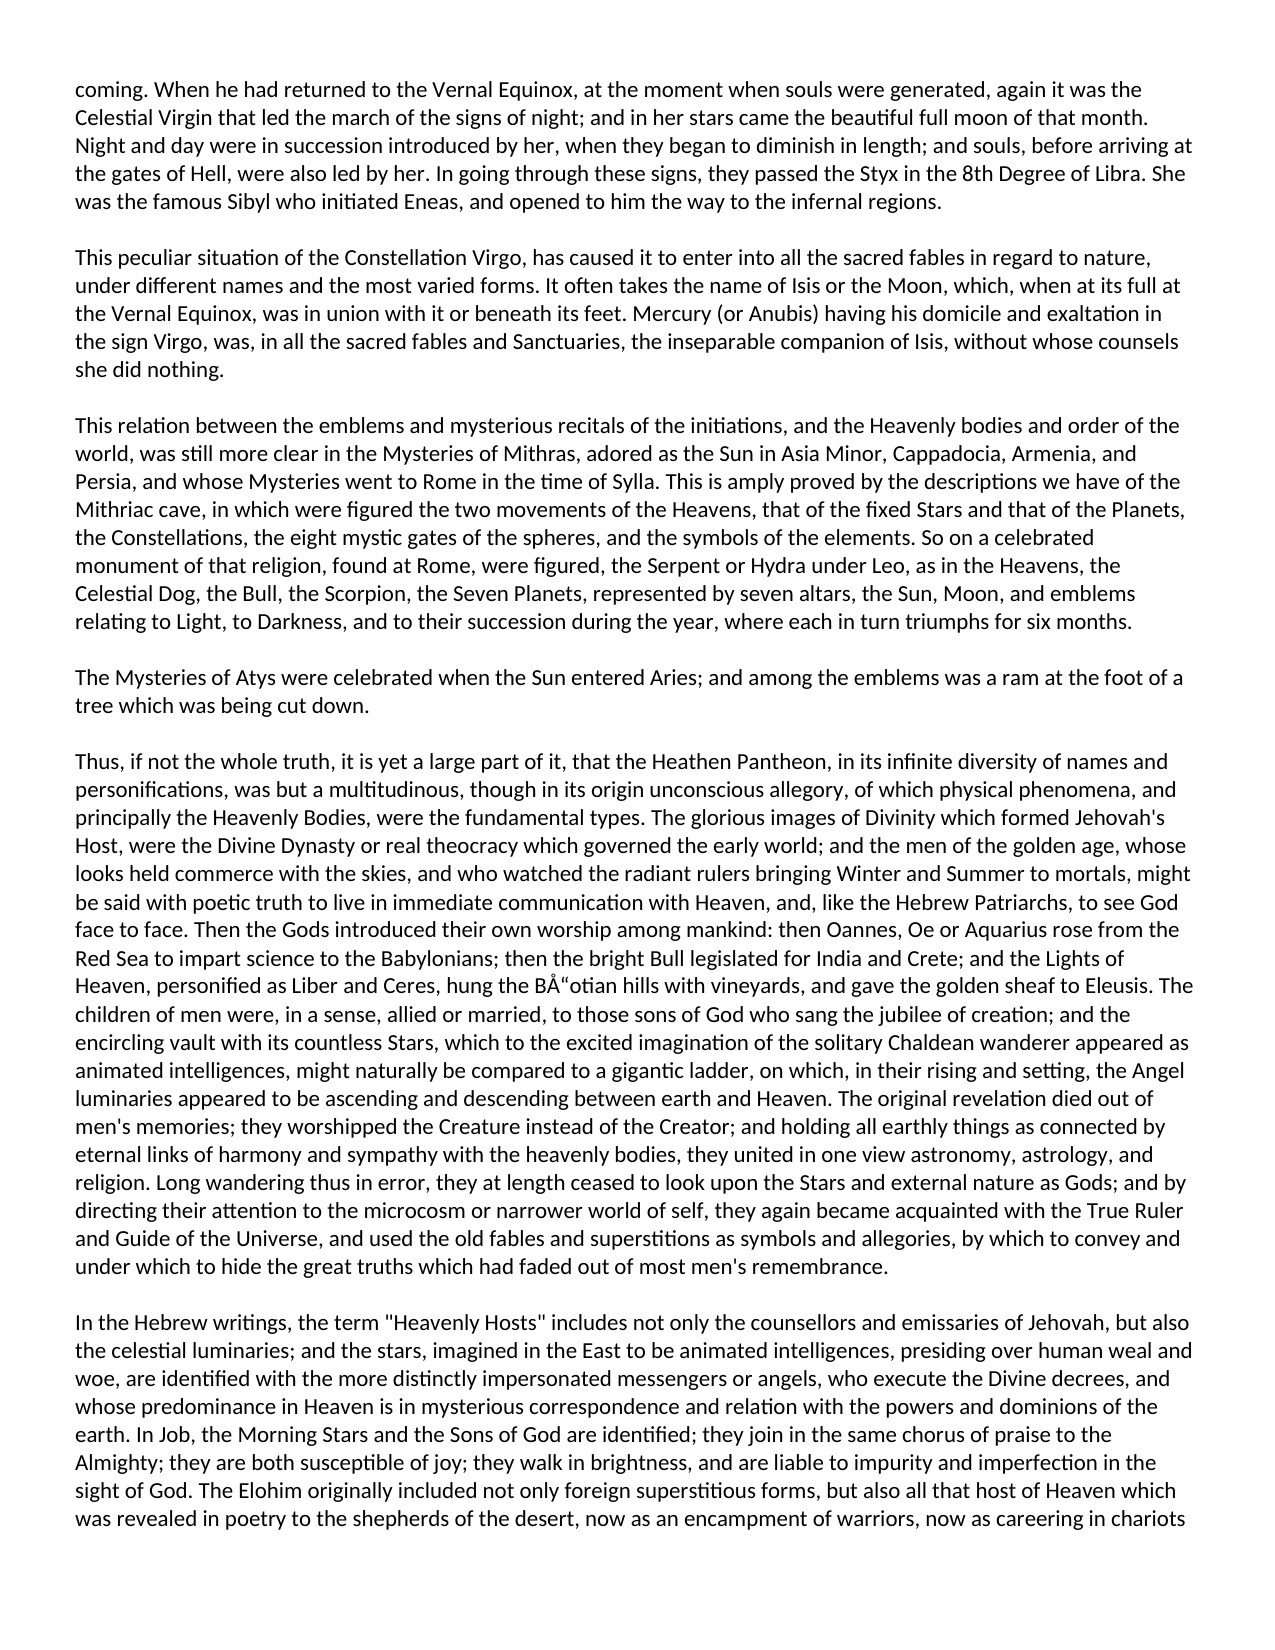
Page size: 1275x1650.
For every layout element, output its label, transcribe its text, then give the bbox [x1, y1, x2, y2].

text Thus, if not the whole truth, it is yet a large part of it, that the Heathen Pantheon, in its infinite diversity of names and personifications, was but a multitudinous, though in its origin unconscious allegory, of which physical phenomena, and principally the Heavenly Bodies, were the fundamental types. The glorious images of Divinity which formed Jehovah's Host, were the Divine Dynasty or real theocracy which governed the early world; and the men of the golden age, whose looks held commerce with the skies, and who watched the radiant rulers bringing Winter and Summer to mortals, might be said with poetic truth to live in immediate communication with Heaven, and, like the Hebrew Patriarchs, to see God face to face. Then the Gods introduced their own worship among mankind: then Oannes, Oe or Aquarius rose from the Red Sea to impart science to the Babylonians; then the bright Bull legislated for India and Crete; and the Lights of Heaven, personified as Liber and Ceres, hung the BÅ“otian hills with vineyards, and gave the golden sheaf to Eleusis. The children of men were, in a sense, allied or married, to those sons of God who sang the jubilee of creation; and the encircling vault with its countless Stars, which to the excited imagination of the solitary Chaldean wanderer appeared as animated intelligences, might naturally be compared to a gigantic ladder, on which, in their rising and setting, the Angel luminaries appeared to be ascending and descending between earth and Heaven. The original revelation died out of men's memories; they worshipped the Creature instead of the Creator; and holding all earthly things as connected by eternal links of harmony and sympathy with the heavenly bodies, they united in one view astronomy, astrology, and religion. Long wandering thus in error, they at length ceased to look upon the Stars and external nature as Gods; and by directing their attention to the microcosm or narrower world of self, they again became acquainted with the True Ruler and Guide of the Universe, and used the old fables and superstitions as symbols and allegories, by which to convey and under which to hide the great truths which had faded out of most men's remembrance. [75, 747, 1200, 1280]
text This peculiar situation of the Constellation Virgo, has caused it to enter into all the sacred fables in regard to nature, under different names and the most varied forms. It often takes the name of Isis or the Moon, which, when at its full at the Vernal Equinox, was in union with it or beneath its feet. Mercury (or Anubis) having his domicile and exaltation in the sign Virgo, was, in all the sacred fables and Sanctuaries, the inseparable companion of Isis, without whose counsels she did nothing. [75, 243, 1200, 383]
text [75, 75, 1200, 215]
text The Mysteries of Atys were celebrated when the Sun entered Aries; and among the emblems was a ram at the foot of a tree which was being cut down. [75, 663, 1200, 719]
text This relation between the emblems and mysterious recitals of the initiations, and the Heavenly bodies and order of the world, was still more clear in the Mysteries of Mithras, adored as the Sun in Asia Minor, Cappadocia, Armenia, and Persia, and whose Mysteries went to Rome in the time of Sylla. This is amply proved by the descriptions we have of the Mithriac cave, in which were figured the two movements of the Heavens, that of the fixed Stars and that of the Planets, the Constellations, the eight mystic gates of the spheres, and the symbols of the elements. So on a celebrated monument of that religion, found at Rome, were figured, the Serpent or Hydra under Leo, as in the Heavens, the Celestial Dog, the Bull, the Scorpion, the Seven Planets, represented by seven altars, the Sun, Moon, and emblems relating to Light, to Darkness, and to their succession during the year, where each in turn triumphs for six months. [75, 411, 1200, 635]
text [75, 1308, 1200, 1532]
